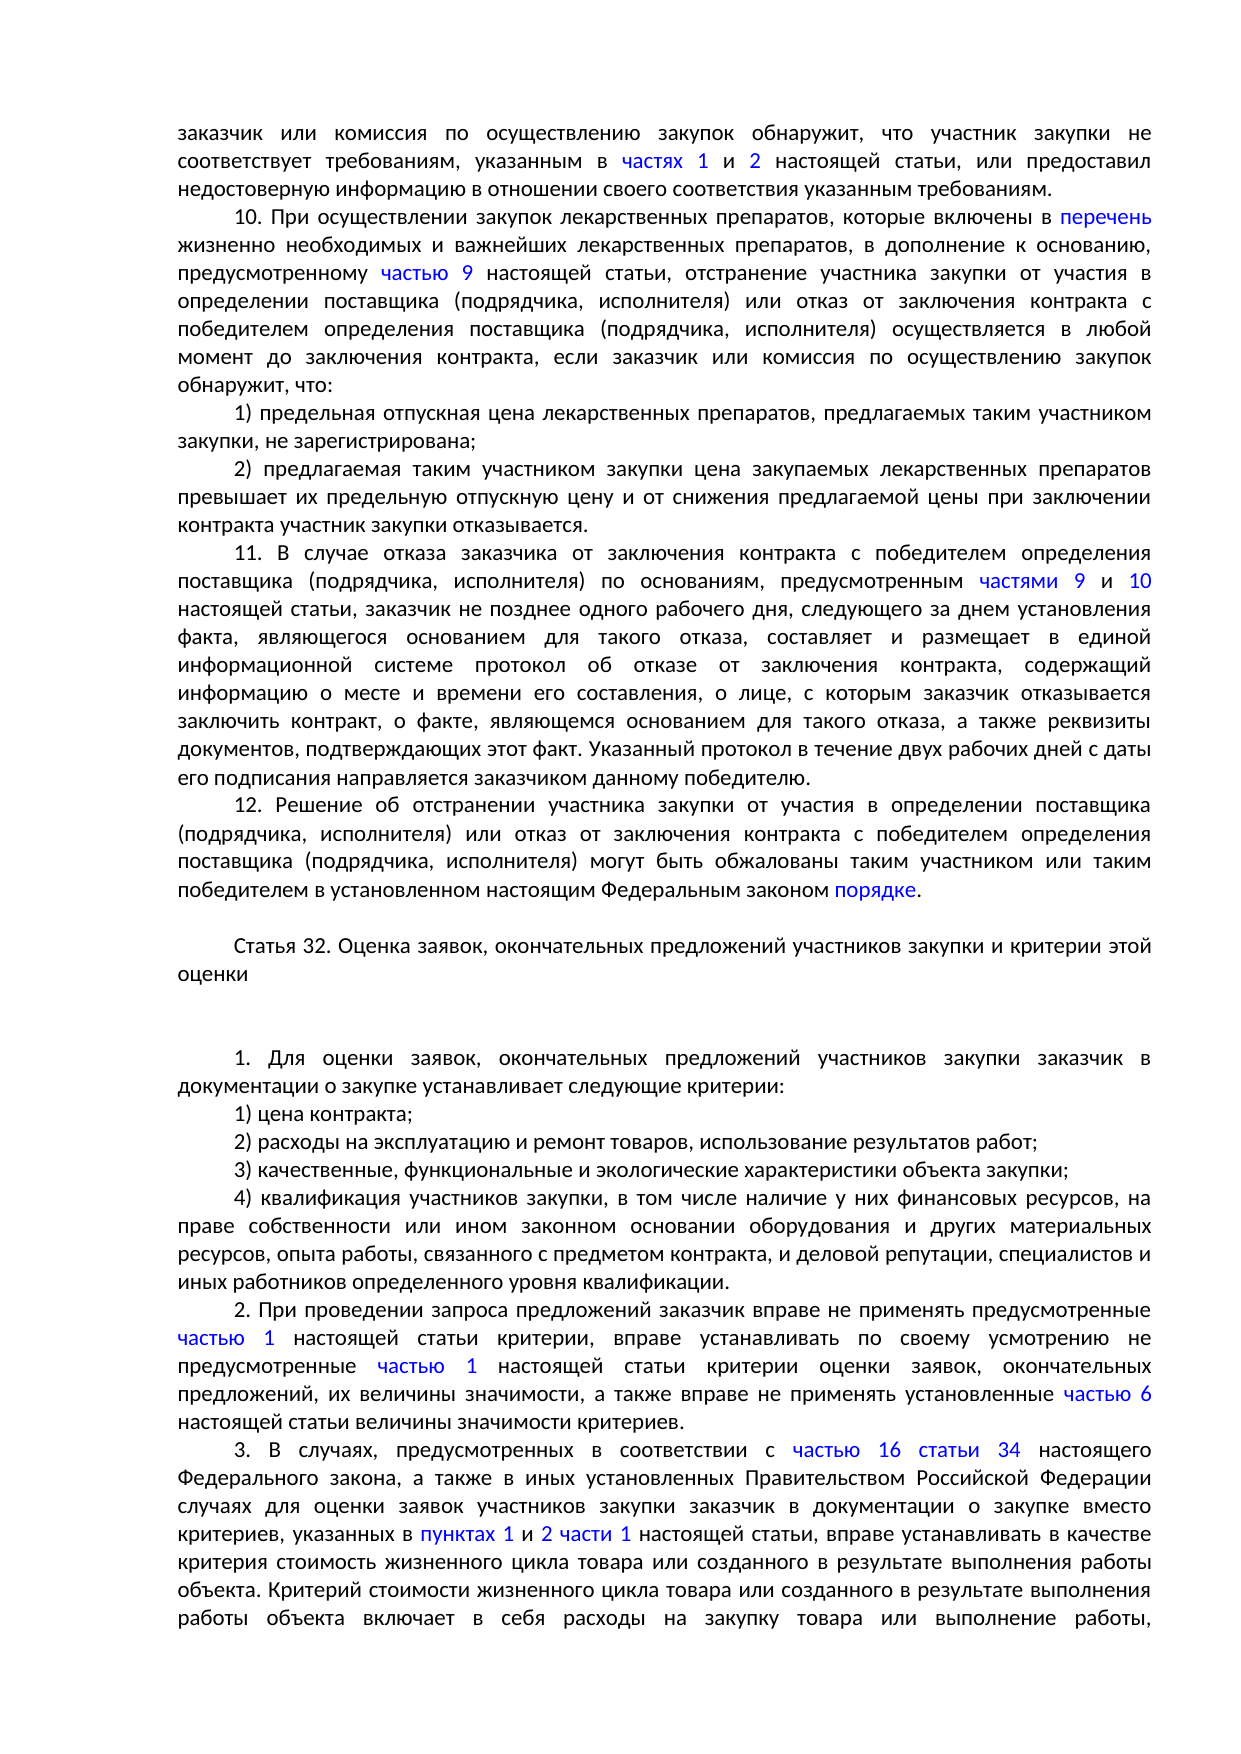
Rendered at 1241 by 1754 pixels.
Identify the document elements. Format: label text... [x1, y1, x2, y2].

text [177, 1435, 1152, 1631]
text 2. При проведении запроса предложений заказчик вправе не применять предусмотренные частью 1 настоящей статьи критерии, вправе устанавливать по своему усмотрению не предусмотренные частью 1 настоящей статьи критерии оценки заявок, окончательных предложений, их величины значимости, а также вправе не применять установленные частью 6 настоящей статьи величины значимости критериев. [177, 1295, 1152, 1435]
text 2) расходы на эксплуатацию и ремонт товаров, использование результатов работ; [177, 1127, 1152, 1155]
text 1) предельная отпускная цена лекарственных препаратов, предлагаемых таким участником закупки, не зарегистрирована; [177, 398, 1152, 454]
text 1) цена контракта; [177, 1099, 1152, 1127]
text 12. Решение об отстранении участника закупки от участия в определении поставщика (подрядчика, исполнителя) или отказ от заключения контракта с победителем определения поставщика (подрядчика, исполнителя) могут быть обжалованы таким участником или таким победителем в установленном настоящим Федеральным законом порядке. [177, 791, 1152, 903]
text 2) предлагаемая таким участником закупки цена закупаемых лекарственных препаратов превышает их предельную отпускную цену и от снижения предлагаемой цены при заключении контракта участник закупки отказывается. [177, 454, 1152, 538]
text 11. В случае отказа заказчика от заключения контракта с победителем определения поставщика (подрядчика, исполнителя) по основаниям, предусмотренным частями 9 и 10 настоящей статьи, заказчик не позднее одного рабочего дня, следующего за днем установления факта, являющегося основанием для такого отказа, составляет и размещает в единой информационной системе протокол об отказе от заключения контракта, содержащий информацию о месте и времени его составления, о лице, с которым заказчик отказывается заключить контракт, о факте, являющемся основанием для такого отказа, а также реквизиты документов, подтверждающих этот факт. Указанный протокол в течение двух рабочих дней с даты его подписания направляется заказчиком данному победителю. [177, 538, 1152, 791]
text 1. Для оценки заявок, окончательных предложений участников закупки заказчик в документации о закупке устанавливает следующие критерии: [177, 1043, 1152, 1099]
text Статья 32. Оценка заявок, окончательных предложений участников закупки и критерии этой оценки [177, 931, 1152, 987]
text 4) квалификация участников закупки, в том числе наличие у них финансовых ресурсов, на праве собственности или ином законном основании оборудования и других материальных ресурсов, опыта работы, связанного с предметом контракта, и деловой репутации, специалистов и иных работников определенного уровня квалификации. [177, 1183, 1152, 1295]
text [177, 118, 1152, 202]
text 10. При осуществлении закупок лекарственных препаратов, которые включены в перечень жизненно необходимых и важнейших лекарственных препаратов, в дополнение к основанию, предусмотренному частью 9 настоящей статьи, отстранение участника закупки от участия в определении поставщика (подрядчика, исполнителя) или отказ от заключения контракта с победителем определения поставщика (подрядчика, исполнителя) осуществляется в любой момент до заключения контракта, если заказчик или комиссия по осуществлению закупок обнаружит, что: [177, 202, 1152, 398]
text 3) качественные, функциональные и экологические характеристики объекта закупки; [177, 1155, 1152, 1183]
